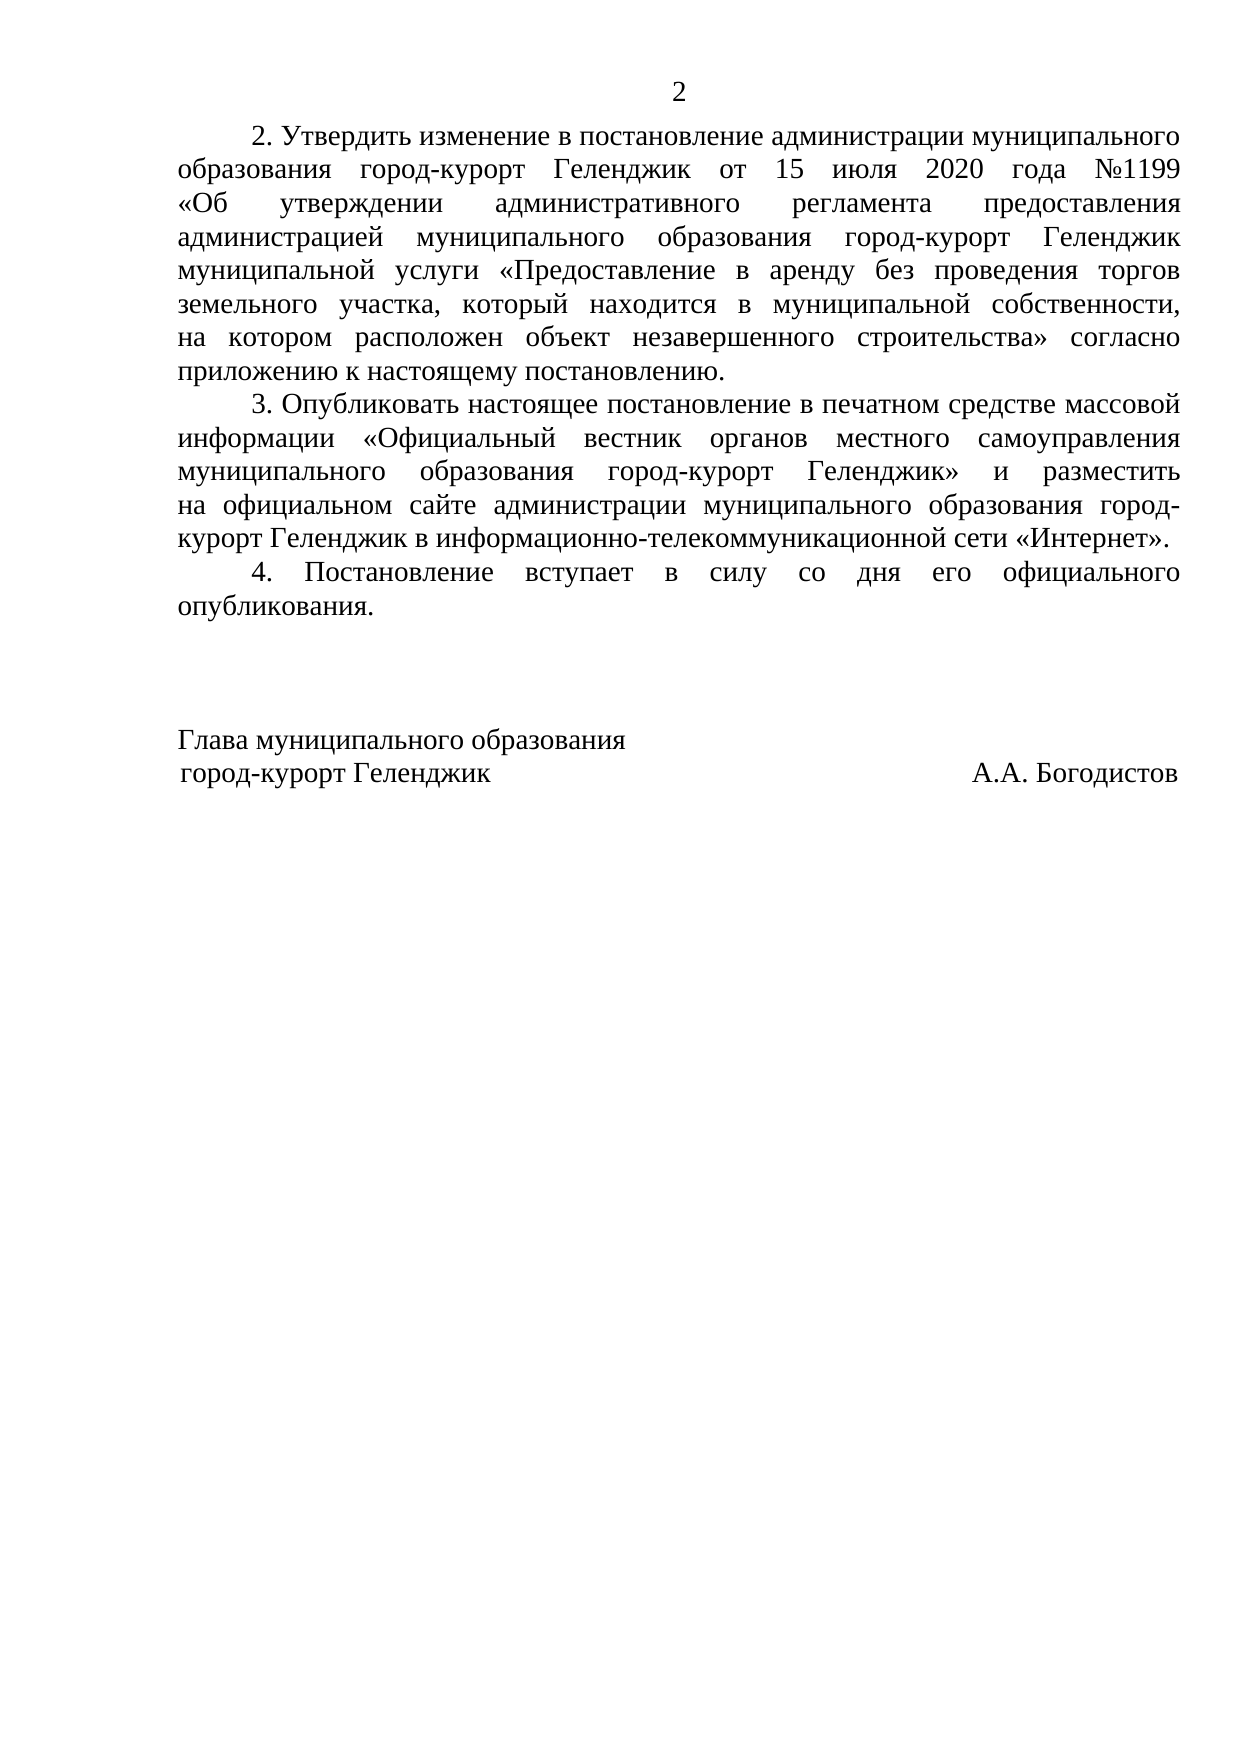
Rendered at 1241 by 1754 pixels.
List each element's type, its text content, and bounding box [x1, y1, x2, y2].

text Глава муниципального образования [177, 722, 1240, 755]
text 4. Постановление вступает в силу со дня его официального опубликования. [177, 554, 1181, 621]
text город-курорт Геленджик А.А. Богодистов [177, 755, 1181, 789]
text 2. Утвердить изменение в постановление администрации муниципального образования город-курорт Геленджик от 15 июля 2020 года №1199 «Об утверждении административного регламента предоставления администрацией муниципального образования город-курорт Геленджик муниципальной услуги «Предоставление в аренду без проведения торгов земельного участка, который находится в муниципальной собственности, на котором расположен объект незавершенного строительства» согласно приложению к настоящему постановлению. [177, 118, 1181, 386]
text 3. Опубликовать настоящее постановление в печатном средстве массовой информации «Официальный вестник органов местного самоуправления муниципального образования город-курорт Геленджик» и разместить на официальном сайте администрации муниципального образования город-курорт Геленджик в информационно-телекоммуникационной сети «Интернет». [177, 386, 1181, 554]
